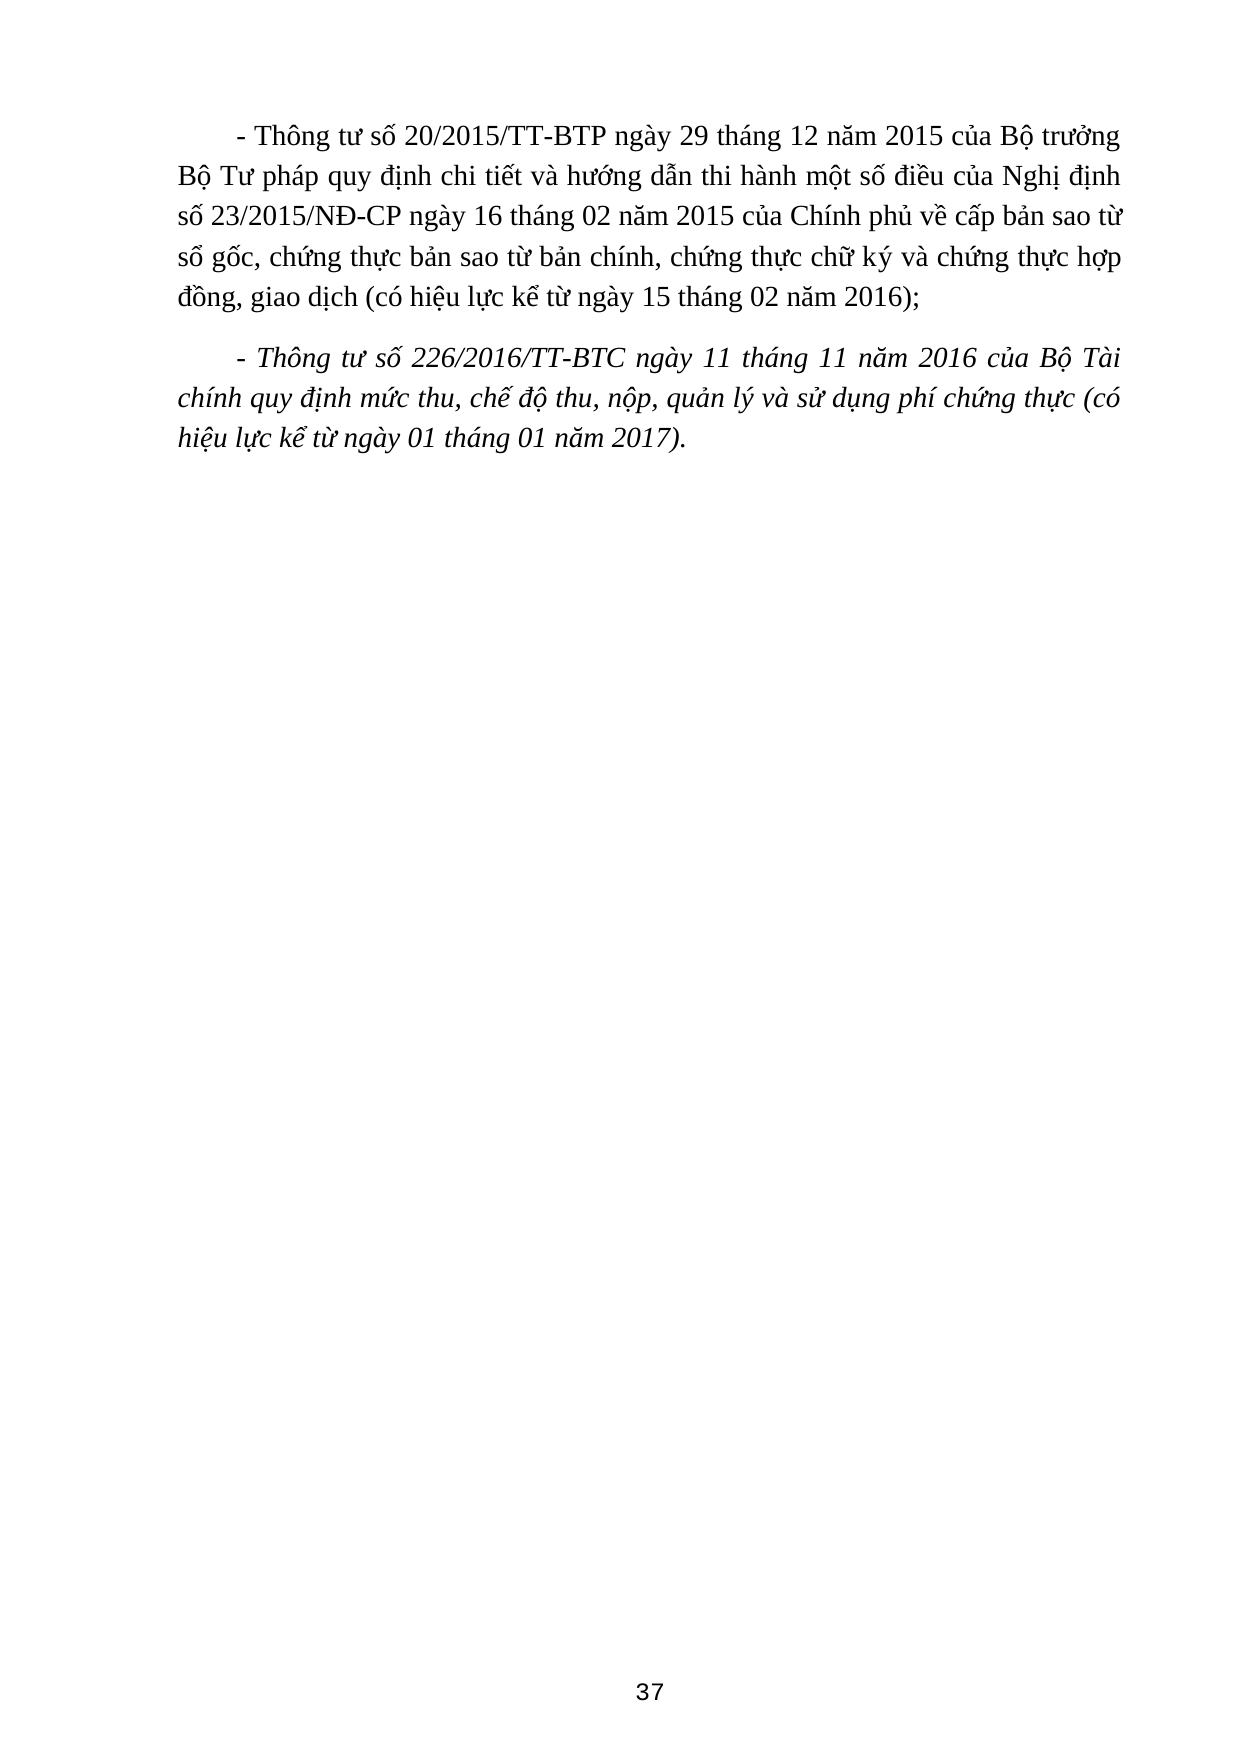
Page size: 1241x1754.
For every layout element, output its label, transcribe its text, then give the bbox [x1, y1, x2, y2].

text - Thông tư số 20/2015/TT-BTP ngày 29 tháng 12 năm 2015 của Bộ trưởng Bộ Tư pháp quy định chi tiết và hướng dẫn thi hành một số điều của Nghị định số 23/2015/NĐ-CP ngày 16 tháng 02 năm 2015 của Chính phủ về cấp bản sao từ sổ gốc, chứng thực bản sao từ bản chính, chứng thực chữ ký và chứng thực hợp đồng, giao dịch (có hiệu lực kể từ ngày 15 tháng 02 năm 2016); [177, 118, 1122, 312]
text - Thông tư số 226/2016/TT-BTC ngày 11 tháng 11 năm 2016 của Bộ Tài chính quy định mức thu, chế độ thu, nộp, quản lý và sử dụng phí chứng thực (có hiệu lực kể từ ngày 01 tháng 01 năm 2017). [177, 340, 1122, 454]
